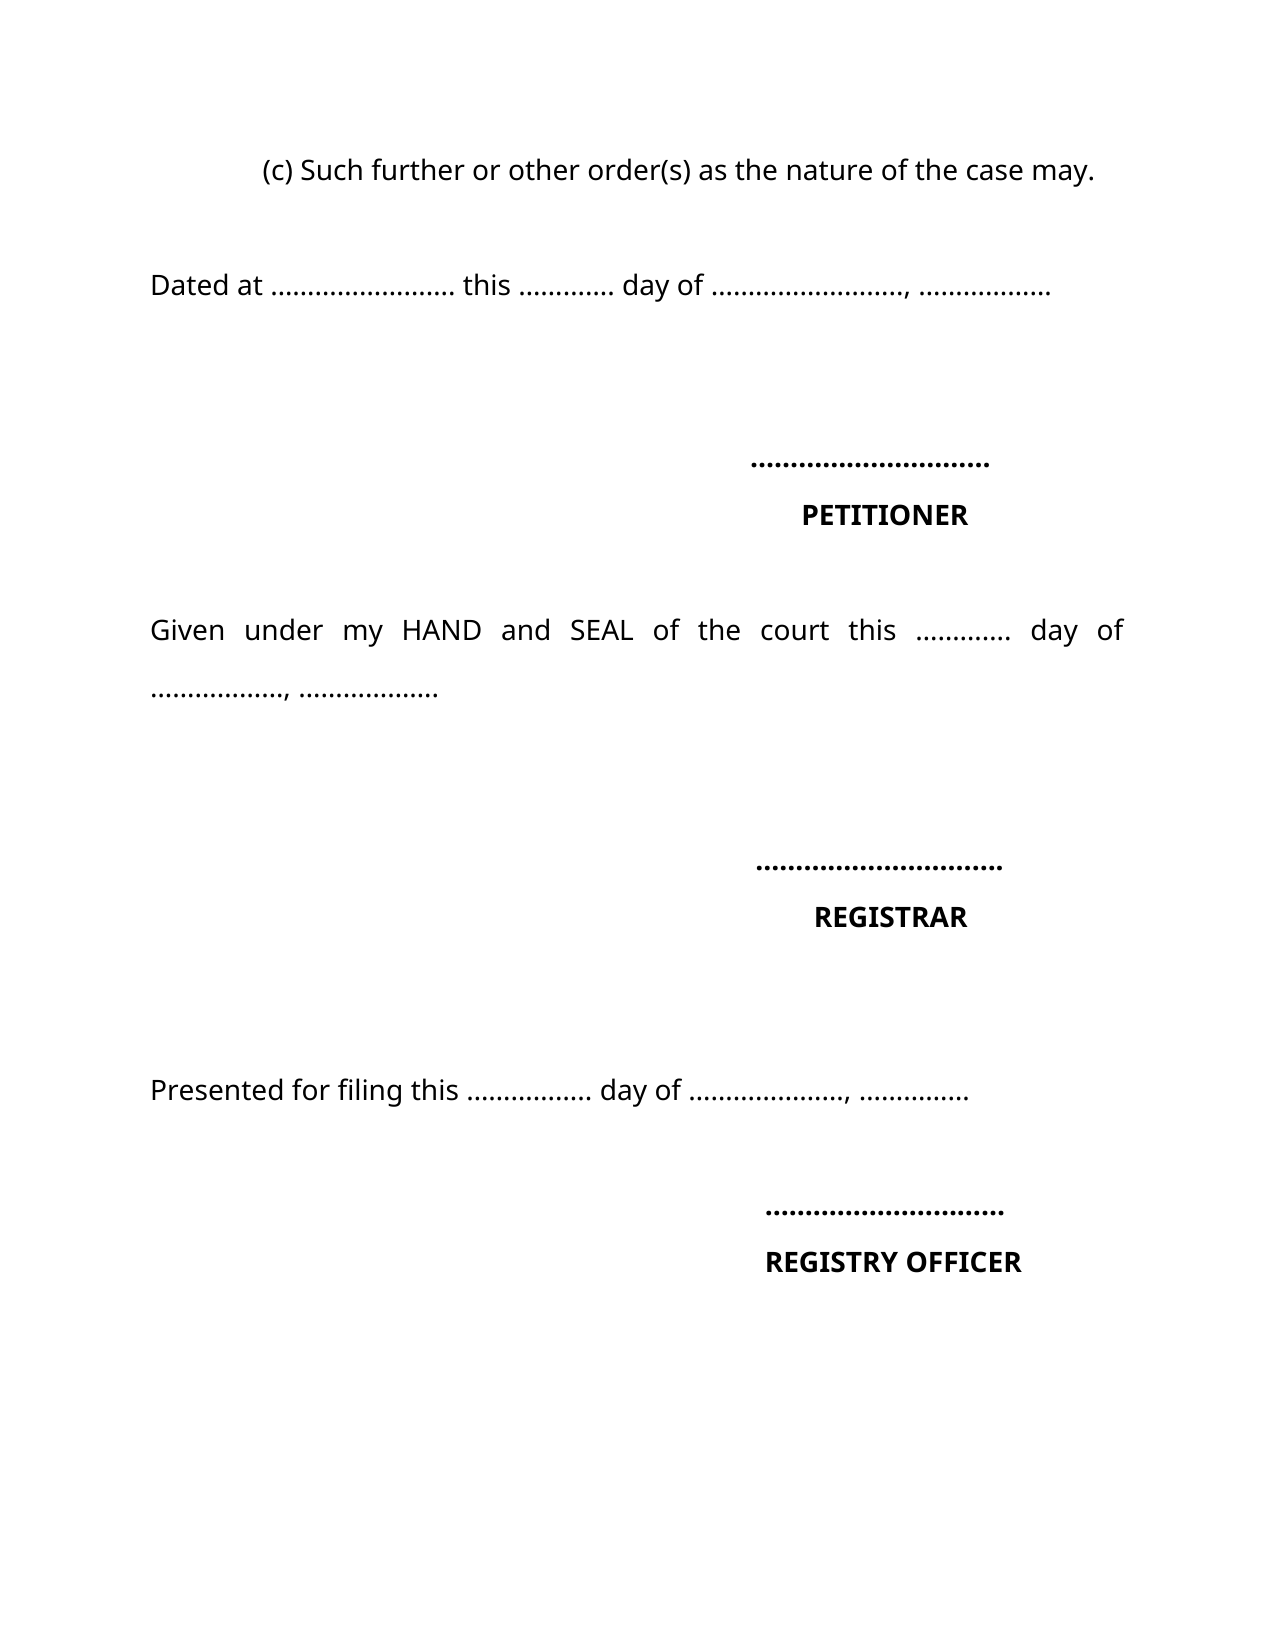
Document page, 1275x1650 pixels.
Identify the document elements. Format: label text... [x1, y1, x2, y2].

text (c) Such further or other order(s) as the nature of the case may. [262, 150, 1125, 188]
text ………………………… [750, 1185, 1125, 1223]
text REGISTRY OFFICER [750, 1242, 1125, 1281]
text Presented for filing this …………….. day of …………………, …………… [150, 1070, 1125, 1108]
text PETITIONER [750, 495, 1125, 533]
text REGISTRAR [675, 897, 1125, 936]
text Given under my HAND and SEAL of the court this …………. day of ………………, ………………. [150, 610, 1125, 706]
text …………………………. [675, 840, 1125, 878]
text ………………………… [750, 437, 1125, 476]
text Dated at ……………………. this …………. day of …………………….., ……………… [150, 265, 1125, 303]
